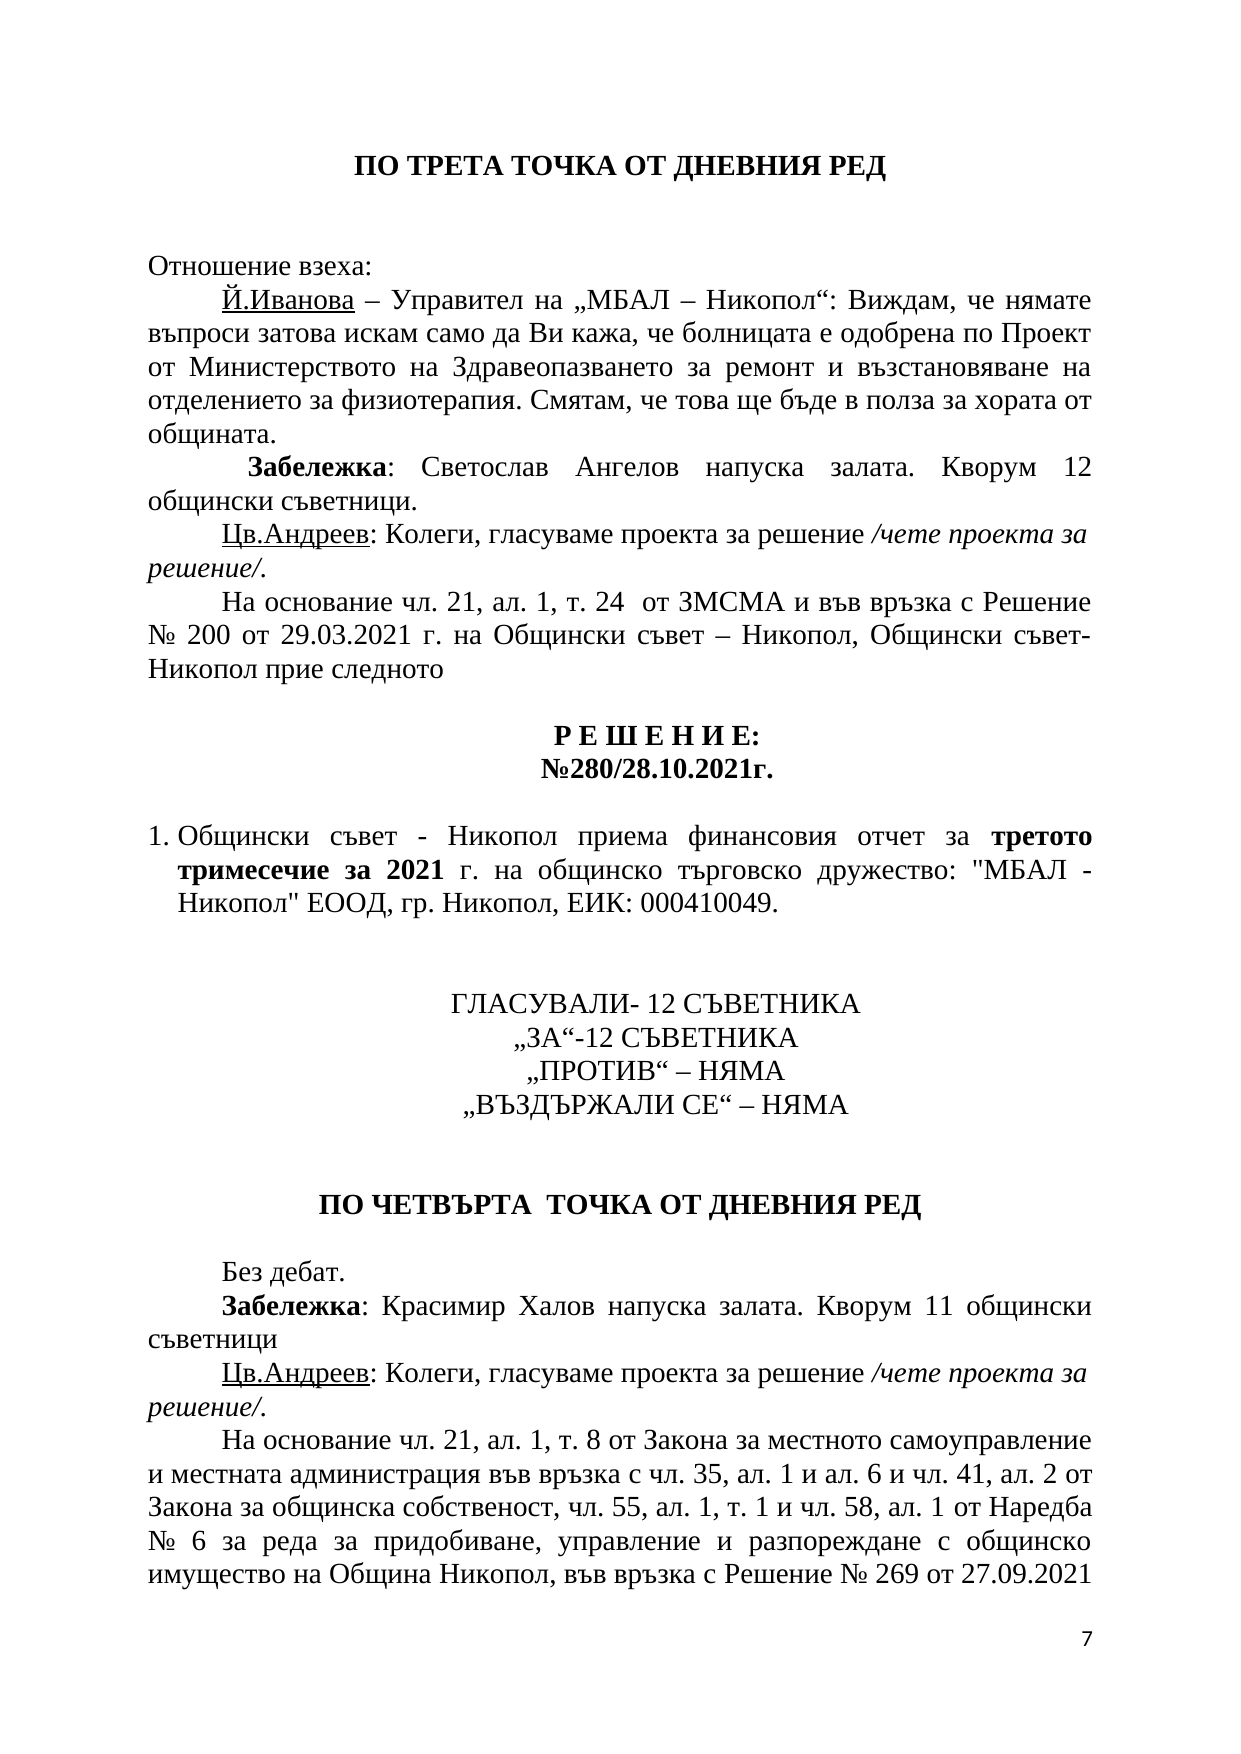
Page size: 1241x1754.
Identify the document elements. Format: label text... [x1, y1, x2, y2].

text На основание чл. 21, ал. 1, т. 24 от ЗМСМА и във връзка с Решение № 200 от 29.03.2021 г. на Общински съвет – Никопол, Общински съвет- Никопол прие следното [148, 584, 1093, 684]
text „ВЪЗДЪРЖАЛИ СЕ“ – НЯМА [148, 1087, 1090, 1120]
text Без дебат. [148, 1254, 1093, 1288]
text Цв.Андреев: Колеги, гласуваме проекта за решение /чете проекта за решение/. [148, 1355, 1090, 1422]
text „ПРОТИВ“ – НЯМА [148, 1053, 1090, 1087]
text ПО ТРЕТА ТОЧКА ОТ ДНЕВНИЯ РЕД [148, 148, 1093, 181]
text Забележка: Светослав Ангелов напуска залата. Кворум 12 общински съветници. [148, 449, 1093, 517]
list Общински съвет - Никопол приема финансовия отчет за третото тримесечие за 2021 г. на общинско търговско дружество: "МБАЛ - Никопол" ЕООД, гр. Никопол, ЕИК: 000410049. [148, 818, 1093, 919]
text Отношение взеха: [148, 248, 1093, 282]
text „ЗА“-12 СЪВЕТНИКА [148, 1020, 1090, 1053]
text ПО ЧЕТВЪРТА ТОЧКА ОТ ДНЕВНИЯ РЕД [148, 1187, 1093, 1221]
text ГЛАСУВАЛИ- 12 СЪВЕТНИКА [148, 986, 1090, 1020]
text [148, 1422, 1093, 1590]
text Й.Иванова – Управител на „МБАЛ – Никопол“: Виждам, че нямате въпроси затова искам само да Ви кажа, че болницата е одобрена по Проект от Министерството на Здравеопазването за ремонт и възстановяване на отделението за физиотерапия. Смятам, че това ще бъде в полза за хората от общината. [148, 282, 1093, 449]
text №280/28.10.2021г. [148, 751, 1093, 785]
text Цв.Андреев: Колеги, гласуваме проекта за решение /чете проекта за решение/. [148, 517, 1090, 584]
text Забележка: Красимир Халов напуска залата. Кворум 11 общински съветници [148, 1288, 1093, 1355]
text Р Е Ш Е Н И Е: [148, 718, 1093, 751]
